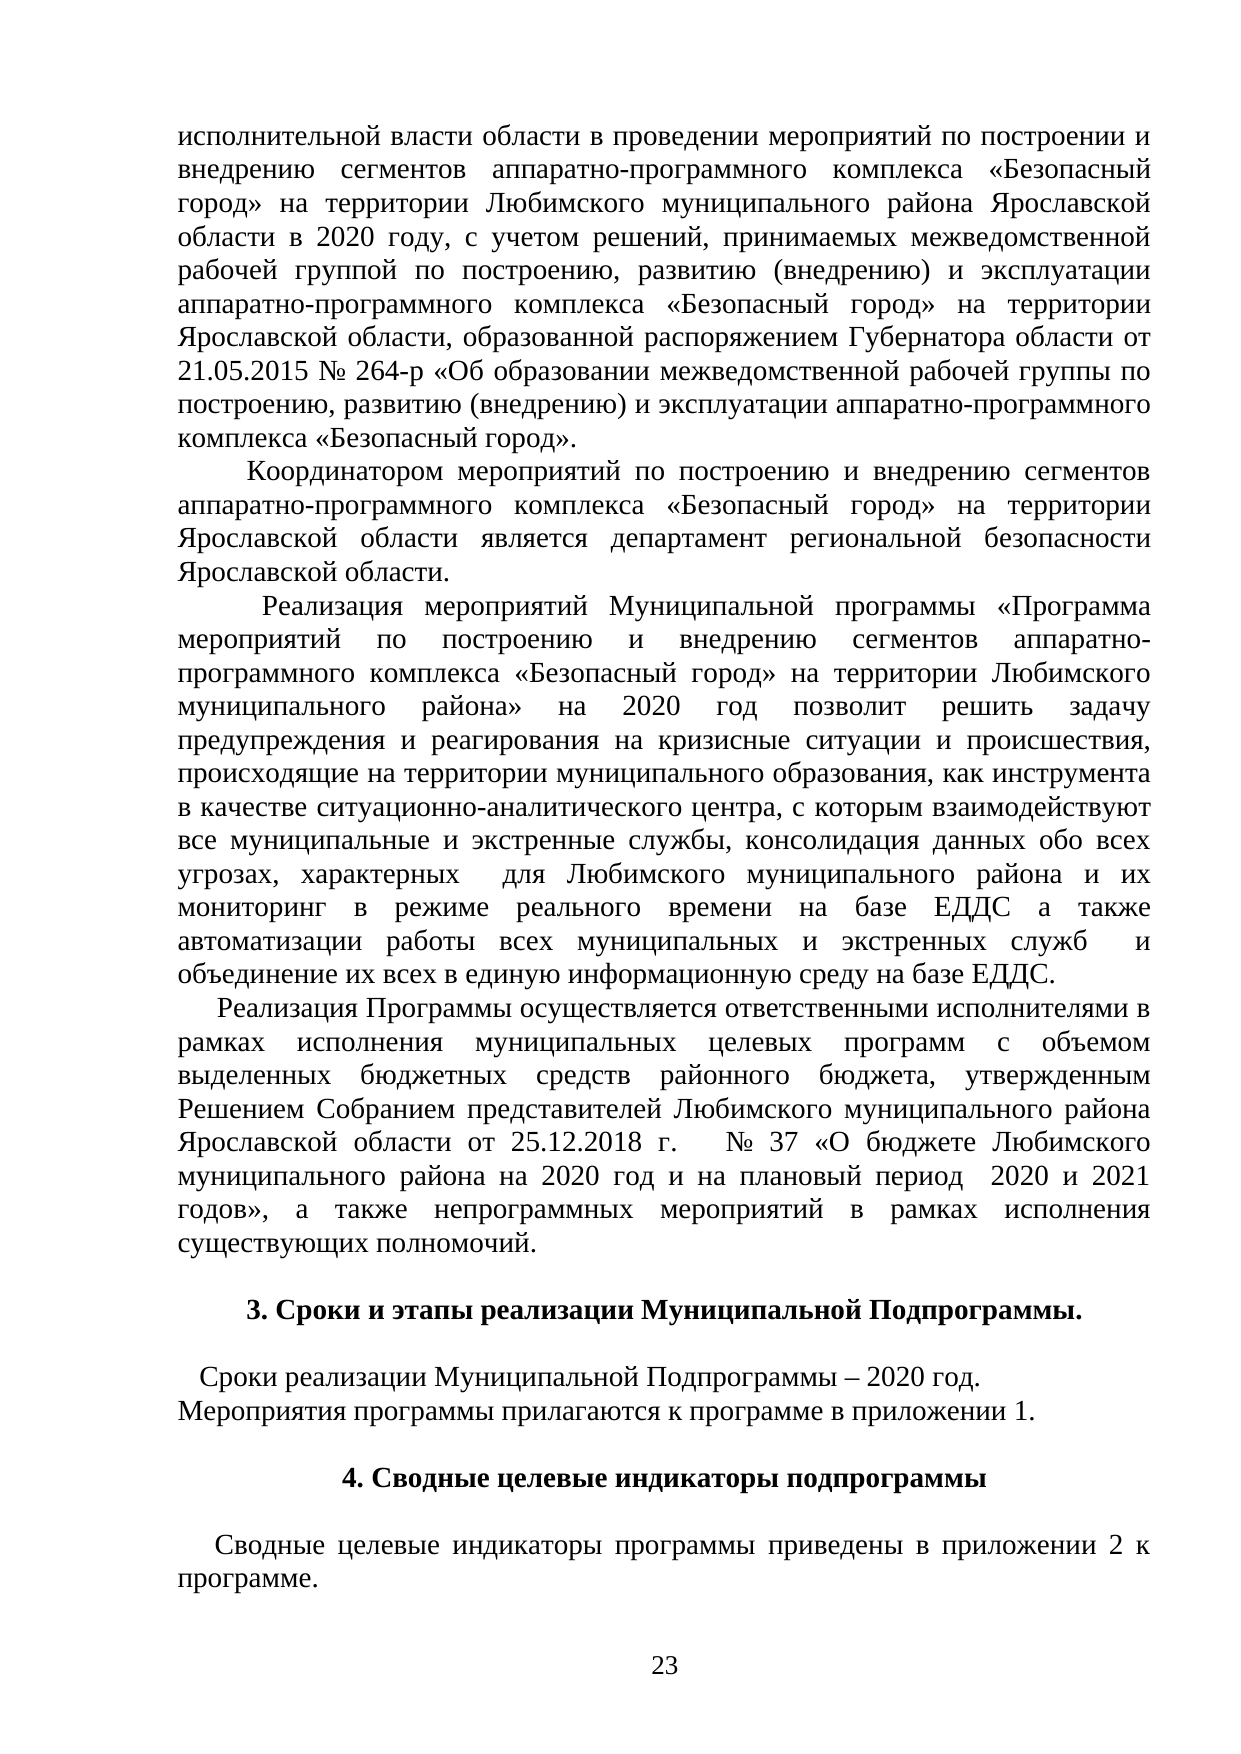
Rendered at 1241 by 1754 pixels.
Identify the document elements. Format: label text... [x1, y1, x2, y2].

text Сводные целевые индикаторы программы приведены в приложении 2 к программе. [177, 1527, 1152, 1594]
text 4. Сводные целевые индикаторы подпрограммы [177, 1460, 1152, 1493]
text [177, 118, 1152, 453]
text 3. Сроки и этапы реализации Муниципальной Подпрограммы. [177, 1292, 1152, 1326]
text Сроки реализации Муниципальной Подпрограммы – 2020 год. [177, 1359, 1152, 1393]
text Реализация мероприятий Муниципальной программы «Программа мероприятий по построению и внедрению сегментов аппаратно-программного комплекса «Безопасный город» на территории Любимского муниципального района» на 2020 год позволит решить задачу предупреждения и реагирования на кризисные ситуации и происшествия, происходящие на территории муниципального образования, как инструмента в качестве ситуационно-аналитического центра, с которым взаимодействуют все муниципальные и экстренные службы, консолидация данных обо всех угрозах, характерных для Любимского муниципального района и их мониторинг в режиме реального времени на базе ЕДДС а также автоматизации работы всех муниципальных и экстренных служб и объединение их всех в единую информационную среду на базе ЕДДС. [177, 588, 1152, 990]
text Реализация Программы осуществляется ответственными исполнителями в рамках исполнения муниципальных целевых программ с объемом выделенных бюджетных средств районного бюджета, утвержденным Решением Собранием представителей Любимского муниципального района Ярославской области от 25.12.2018 г. № 37 «О бюджете Любимского муниципального района на 2020 год и на плановый период 2020 и 2021 годов», а также непрограммных мероприятий в рамках исполнения существующих полномочий. [177, 990, 1152, 1258]
text Мероприятия программы прилагаются к программе в приложении 1. [177, 1393, 1152, 1426]
text Координатором мероприятий по построению и внедрению сегментов аппаратно-программного комплекса «Безопасный город» на территории Ярославской области является департамент региональной безопасности Ярославской области. [177, 453, 1152, 588]
